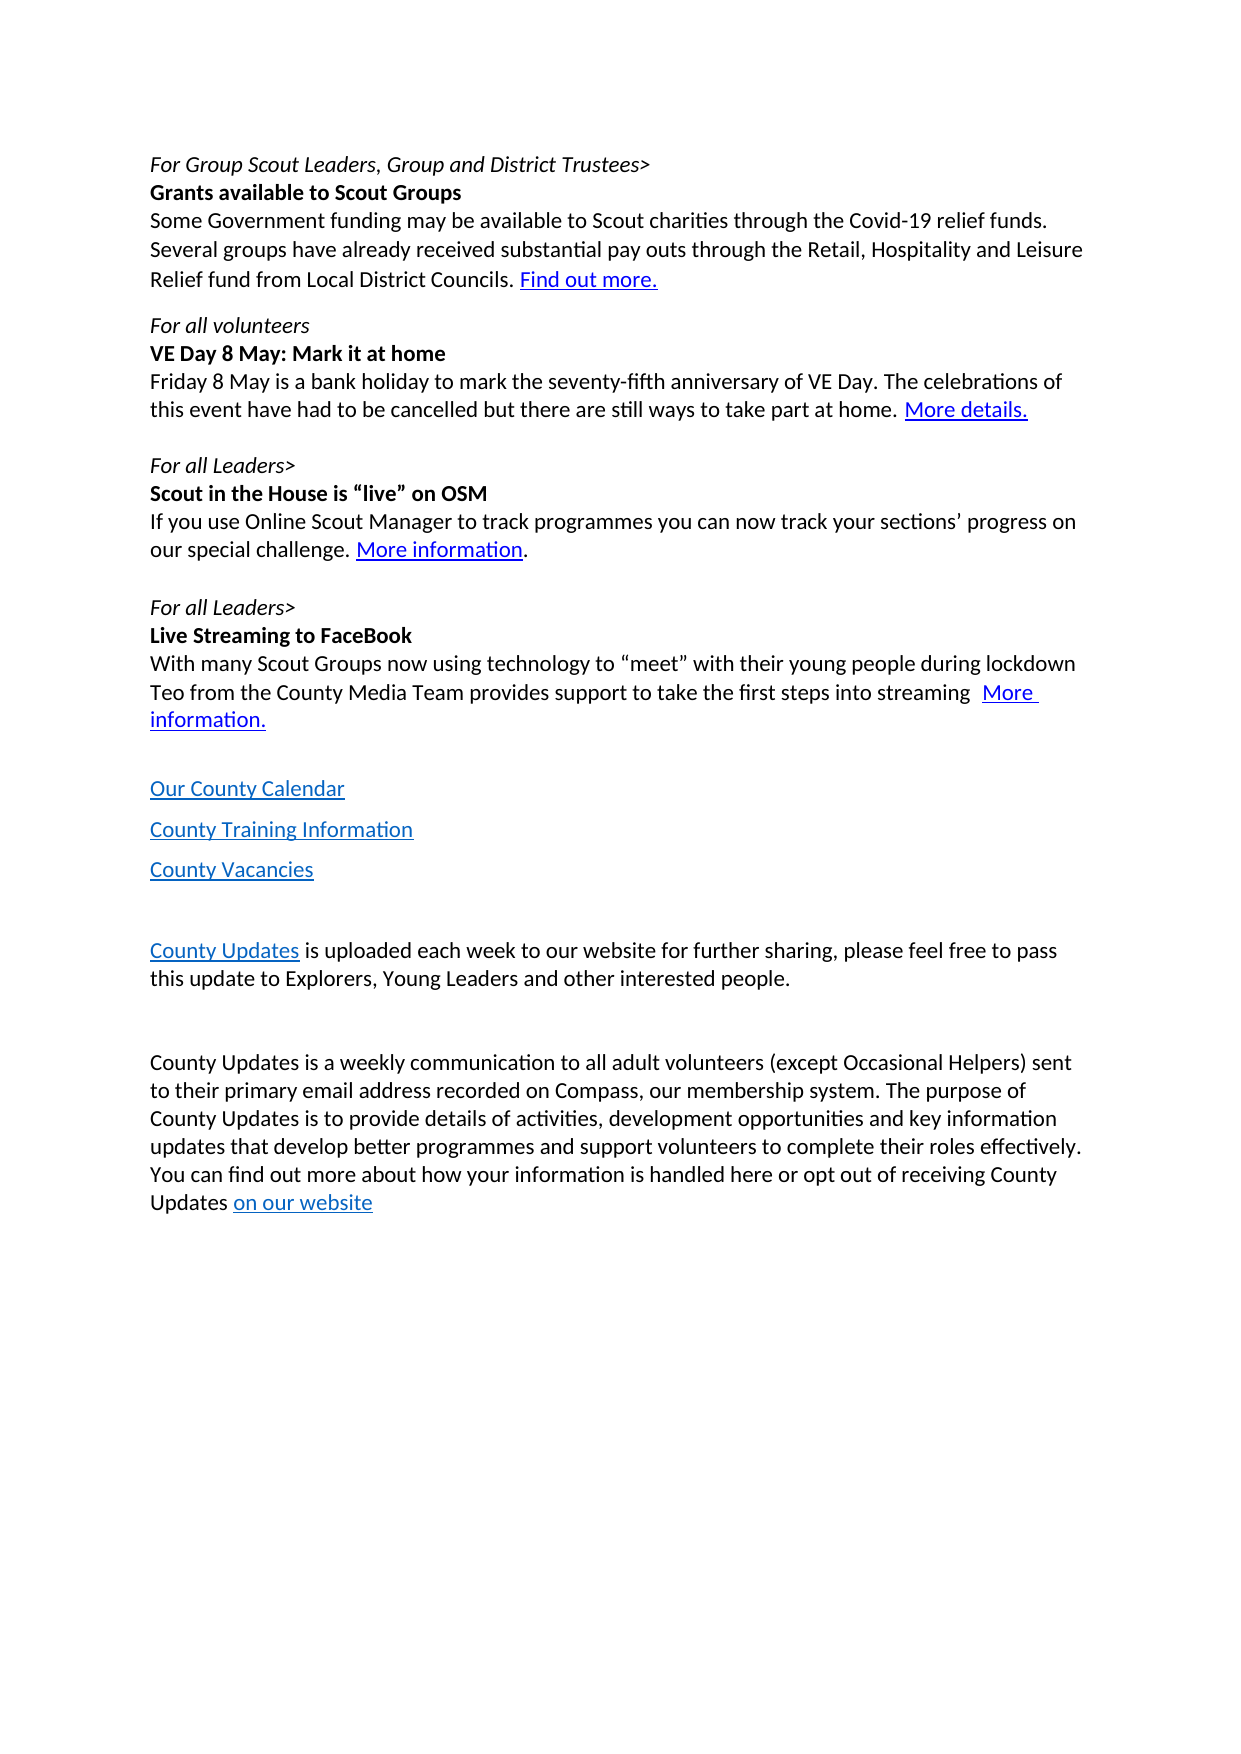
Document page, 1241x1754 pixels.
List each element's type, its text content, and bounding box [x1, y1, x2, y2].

text Grants available to Scout Groups [150, 178, 1090, 206]
text Scout in the House is “live” on OSM [150, 479, 1090, 507]
text For all Leaders> [150, 451, 1090, 479]
text Live Streaming to FaceBook [150, 622, 1090, 649]
text Our County Calendar [150, 774, 1090, 802]
text Some Government funding may be available to Scout charities through the Covid-19 relief funds. Several groups have already received substantial pay outs through the Retail, Hospitality and Leisure Relief fund from Local District Councils. Find out more. [150, 206, 1090, 293]
text For all volunteers [150, 311, 1090, 339]
text For all Leaders> [150, 593, 1090, 622]
text County Vacancies [150, 855, 1090, 883]
text For Group Scout Leaders, Group and District Trustees> [150, 150, 1090, 178]
text County Training Information [150, 815, 1090, 843]
text Friday 8 May is a bank holiday to mark the seventy-fifth anniversary of VE Day. The celebrations of this event have had to be cancelled but there are still ways to take part at home. More details. [150, 367, 1090, 423]
text County Updates is a weekly communication to all adult volunteers (except Occasional Helpers) sent to their primary email address recorded on Compass, our membership system. The purpose of County Updates is to provide details of activities, development opportunities and key information updates that develop better programmes and support volunteers to complete their roles effectively. You can find out more about how your information is handled here or opt out of receiving County Updates on our website [150, 1048, 1090, 1216]
text County Updates is uploaded each week to our website for further sharing, please feel free to pass this update to Explorers, Young Leaders and other interested people. [150, 936, 1090, 992]
text With many Scout Groups now using technology to “meet” with their young people during lockdown Teo from the County Media Team provides support to take the first steps into streaming More information. [150, 649, 1090, 734]
text If you use Online Scout Manager to track programmes you can now track your sections’ progress on our special challenge. More information. [150, 507, 1090, 563]
text VE Day 8 May: Mark it at home [150, 339, 1090, 367]
